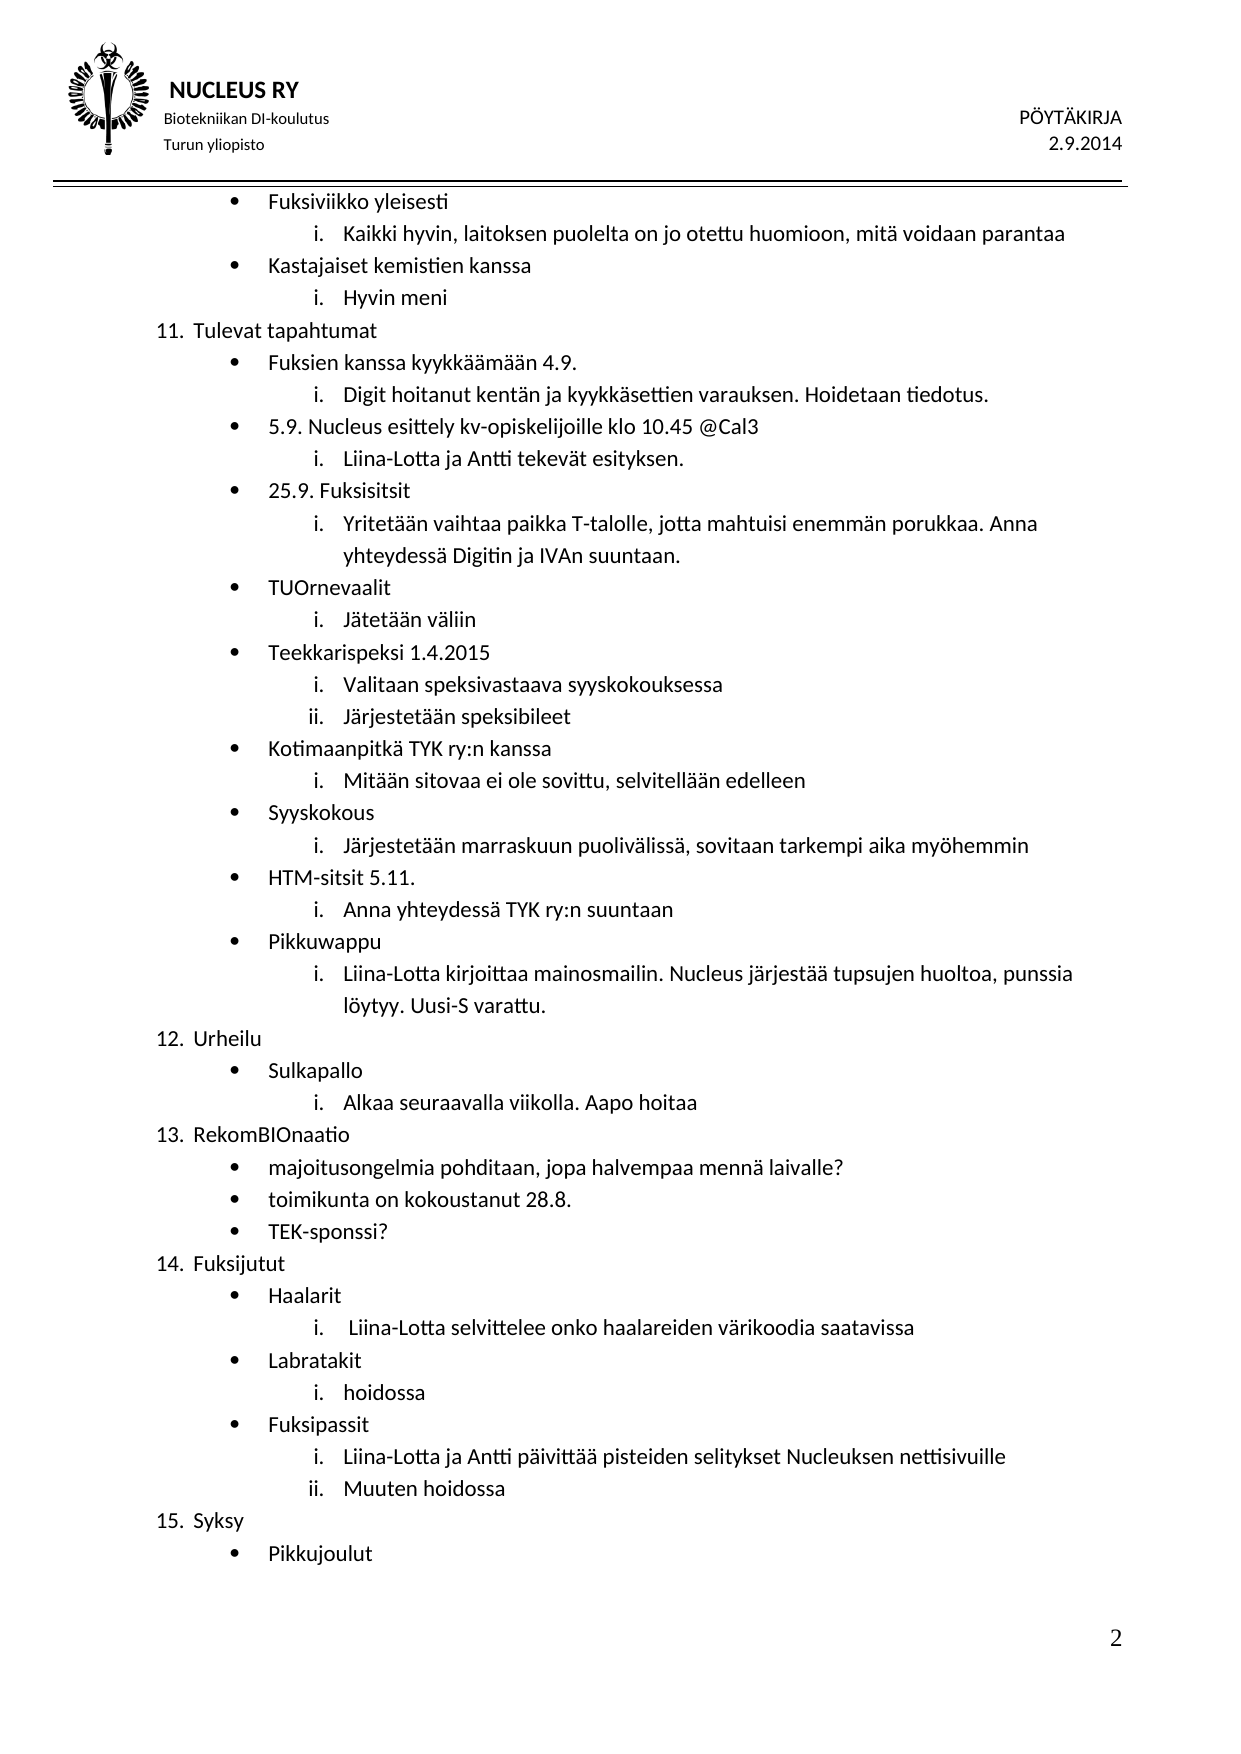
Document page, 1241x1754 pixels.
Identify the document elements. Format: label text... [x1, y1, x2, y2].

list Syyskokous [231, 798, 1122, 827]
list Kotimaanpitkä TYK ry:n kanssa [231, 734, 1122, 762]
list Fuksipassit [231, 1410, 1122, 1438]
list Sulkapallo [231, 1056, 1122, 1084]
list Valitaan speksivastaava syyskokouksessa [324, 670, 1122, 698]
list Liina-Lotta kirjoittaa mainosmailin. Nucleus järjestää tupsujen huoltoa, punssia löytyy. Uusi-S varattu. [324, 959, 1122, 1020]
list Fuksien kanssa kyykkäämään 4.9. [231, 348, 1122, 376]
list Mitään sitovaa ei ole sovittu, selvitellään edelleen [324, 766, 1122, 794]
list 25.9. Fuksisitsit [231, 477, 1122, 505]
list Järjestetään marraskuun puolivälissä, sovitaan tarkempi aika myöhemmin [324, 831, 1122, 859]
list hoidossa [324, 1378, 1122, 1406]
list HTM-sitsit 5.11. [231, 863, 1122, 891]
list Fuksijutut [156, 1249, 1122, 1277]
list Fuksiviikko yleisesti [231, 187, 1122, 215]
picture [64, 37, 151, 153]
list toimikunta on kokoustanut 28.8. [231, 1185, 1122, 1213]
list Muuten hoidossa [324, 1474, 1122, 1502]
list Syksy [156, 1507, 1122, 1535]
list TUOrnevaalit [231, 573, 1122, 601]
list Liina-Lotta ja Antti tekevät esityksen. [324, 444, 1122, 472]
list Labratakit [231, 1346, 1122, 1374]
list Tulevat tapahtumat [156, 316, 1122, 344]
list Järjestetään speksibileet [324, 702, 1122, 730]
list Yritetään vaihtaa paikka T-talolle, jotta mahtuisi enemmän porukkaa. Anna yhteydessä Digitin ja IVAn suuntaan. [324, 509, 1122, 569]
list 5.9. Nucleus esittely kv-opiskelijoille klo 10.45 @Cal3 [231, 412, 1122, 440]
list RekomBIOnaatio [156, 1120, 1122, 1148]
list Jätetään väliin [324, 605, 1122, 633]
list majoitusongelmia pohditaan, jopa halvempaa mennä laivalle? [231, 1153, 1122, 1181]
list Teekkarispeksi 1.4.2015 [231, 638, 1122, 666]
list Urheilu [156, 1024, 1122, 1052]
list Pikkujoulut [231, 1539, 1122, 1567]
list TEK-sponssi? [231, 1217, 1122, 1245]
list Liina-Lotta selvittelee onko haalareiden värikoodia saatavissa [324, 1313, 1122, 1342]
list Kaikki hyvin, laitoksen puolelta on jo otettu huomioon, mitä voidaan parantaa [324, 219, 1122, 247]
list Kastajaiset kemistien kanssa [231, 251, 1122, 279]
list Pikkuwappu [231, 927, 1122, 955]
list Hyvin meni [324, 283, 1122, 312]
list Haalarit [231, 1281, 1122, 1309]
list Alkaa seuraavalla viikolla. Aapo hoitaa [324, 1088, 1122, 1116]
list Digit hoitanut kentän ja kyykkäsettien varauksen. Hoidetaan tiedotus. [324, 380, 1122, 408]
list Liina-Lotta ja Antti päivittää pisteiden selitykset Nucleuksen nettisivuille [324, 1442, 1122, 1470]
list Anna yhteydessä TYK ry:n suuntaan [324, 895, 1122, 923]
